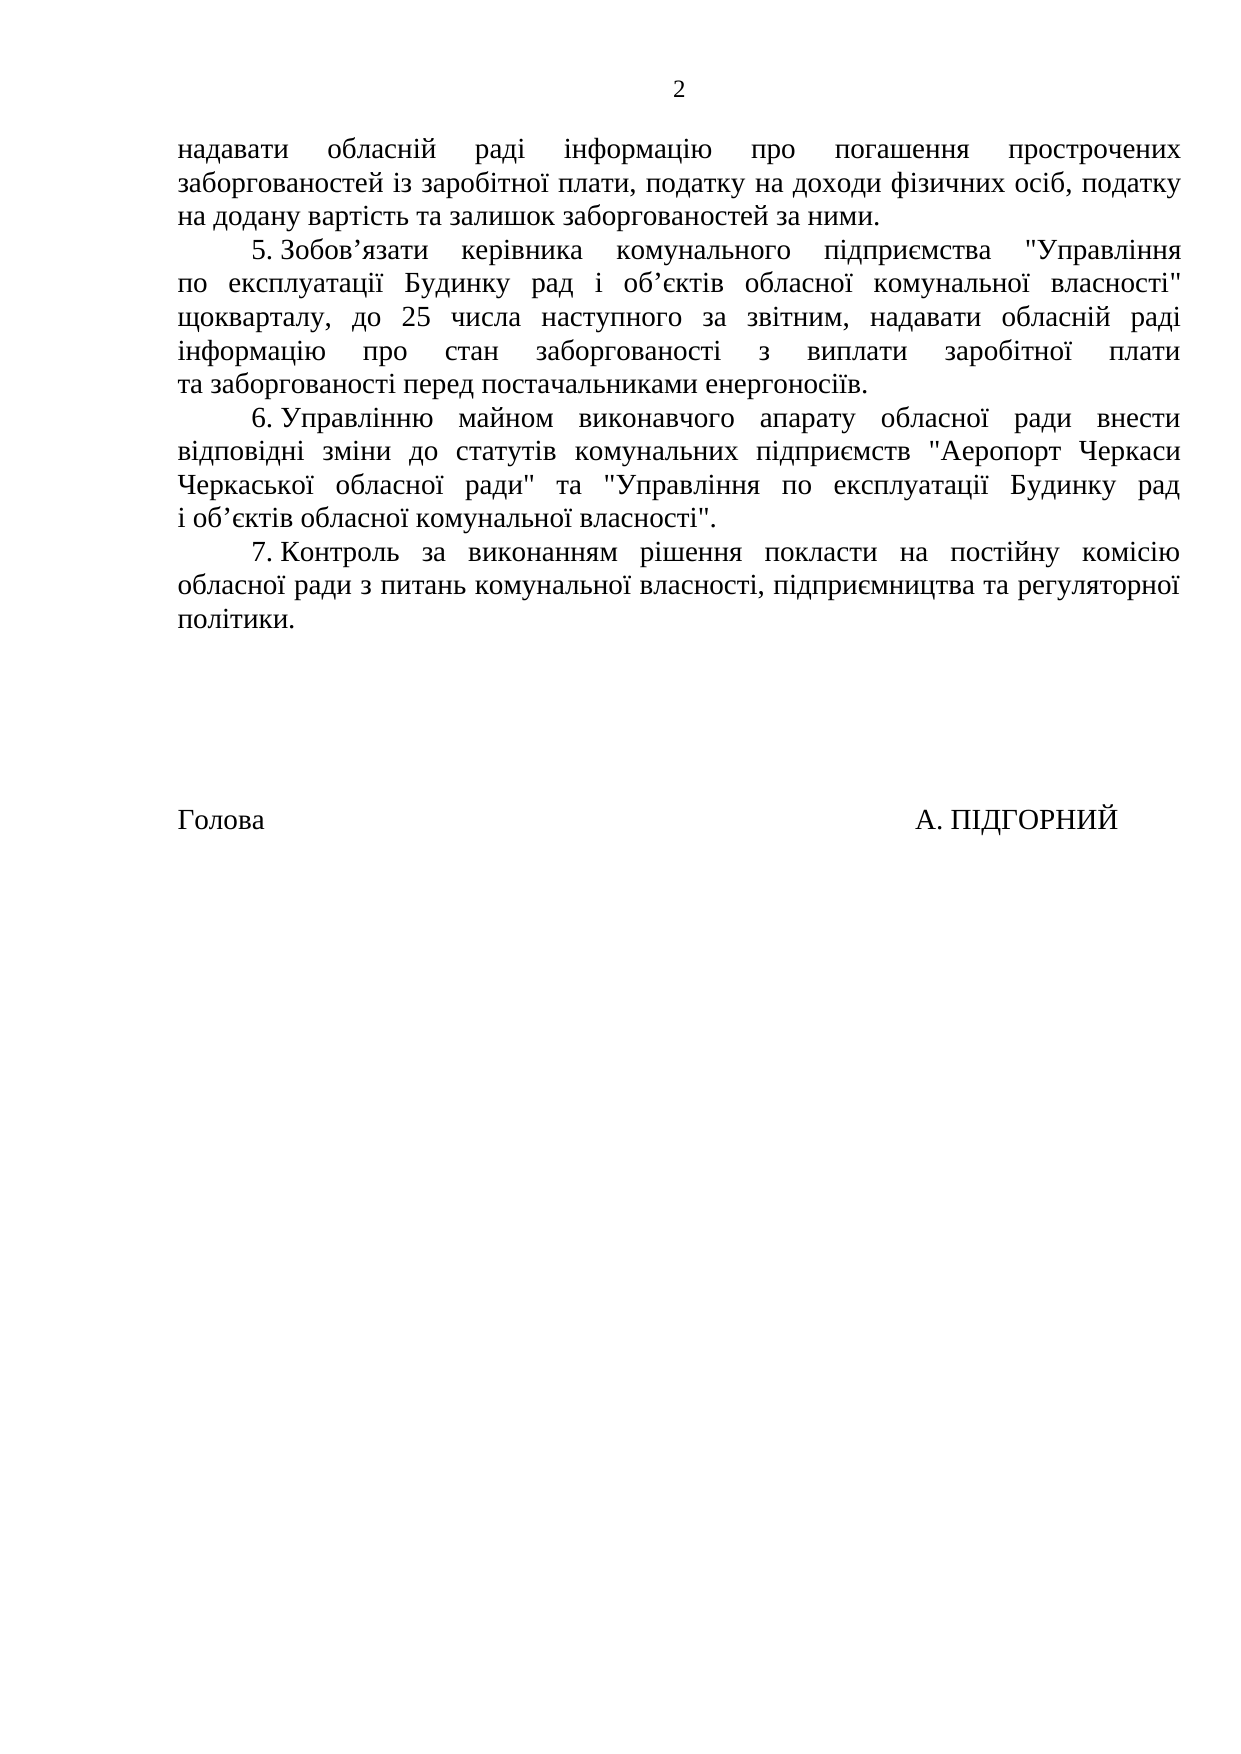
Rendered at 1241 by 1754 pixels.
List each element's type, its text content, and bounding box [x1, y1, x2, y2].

text Голова А. ПІДГОРНИЙ [177, 802, 1181, 836]
text 5. Зобов’язати керівника комунального підприємства "Управління по експлуатації Будинку рад і об’єктів обласної комунальної власності" щокварталу, до 25 числа наступного за звітним, надавати обласній раді інформацію про стан заборгованості з виплати заробітної плати та заборгованості перед постачальниками енергоносіїв. [177, 232, 1181, 400]
text 7. Контроль за виконанням рішення покласти на постійну комісію обласної ради з питань комунальної власності, підприємництва та регуляторної політики. [177, 534, 1181, 634]
text 6. Управлінню майном виконавчого апарату обласної ради внести відповідні зміни до статутів комунальних підприємств "Аеропорт Черкаси Черкаської обласної ради" та "Управління по експлуатації Будинку рад і об’єктів обласної комунальної власності". [177, 400, 1181, 534]
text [177, 131, 1181, 232]
